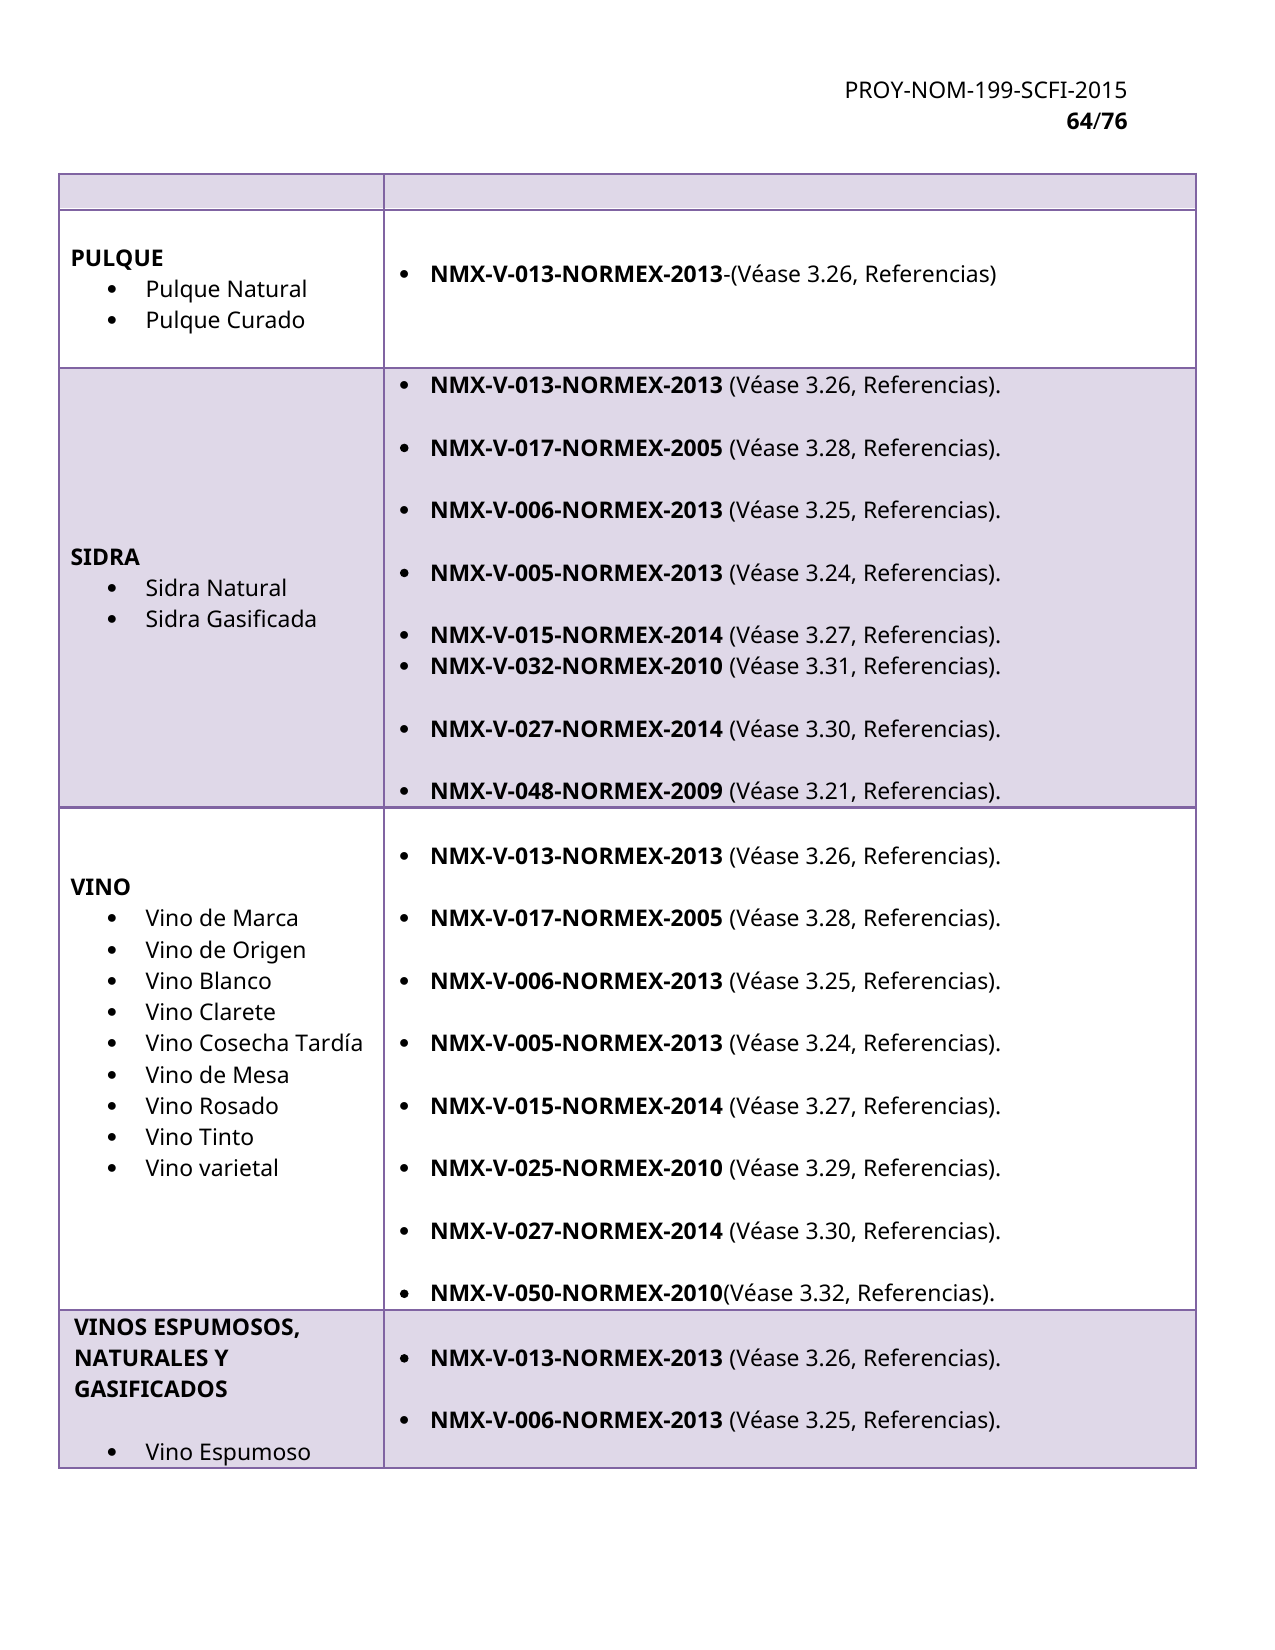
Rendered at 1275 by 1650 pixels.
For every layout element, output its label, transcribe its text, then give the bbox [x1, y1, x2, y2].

table_cell NMX-V-013-NORMEX-2013 (Véase 3.26, Referencias). NMX-V-017-NORMEX-2005 (Véase 3.28, Referencias). NMX-V-006-NORMEX-2013 (Véase 3.25, Referencias). NMX-V-005-NORMEX-2013 (Véase 3.24, Referencias). NMX-V-015-NORMEX-2014 (Véase 3.27, Referencias). NMX-V-032-NORMEX-2010 (Véase 3.31, Referencias). NMX-V-027-NORMEX-2014 (Véase 3.30, Referencias). NMX-V-048-NORMEX-2009 (Véase 3.21, Referencias). [385, 369, 1195, 806]
table_cell NMX-V-013-NORMEX-2013 (Véase 3.26, Referencias). NMX-V-017-NORMEX-2005 (Véase 3.28, Referencias). NMX-V-006-NORMEX-2013 (Véase 3.25, Referencias). NMX-V-005-NORMEX-2013 (Véase 3.24, Referencias). NMX-V-015-NORMEX-2014 (Véase 3.27, Referencias). NMX-V-025-NORMEX-2010 (Véase 3.29, Referencias). NMX-V-027-NORMEX-2014 (Véase 3.30, Referencias). NMX-V-050-NORMEX-2010(Véase 3.32, Referencias). [385, 809, 1195, 1308]
table_cell VINO Vino de Marca Vino de Origen Vino Blanco Vino Clarete Vino Cosecha Tardía Vino de Mesa Vino Rosado Vino Tinto Vino varietal [60, 809, 383, 1308]
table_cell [385, 1311, 1195, 1467]
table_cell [60, 1311, 383, 1467]
table_cell CERVEZA [60, 175, 383, 208]
table_cell PULQUE Pulque Natural Pulque Curado [60, 211, 383, 367]
table_cell SIDRA Sidra Natural Sidra Gasificada [60, 369, 383, 806]
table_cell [385, 175, 1195, 208]
table_cell NMX-V-013-NORMEX-2013-(Véase 3.26, Referencias) [385, 211, 1195, 367]
